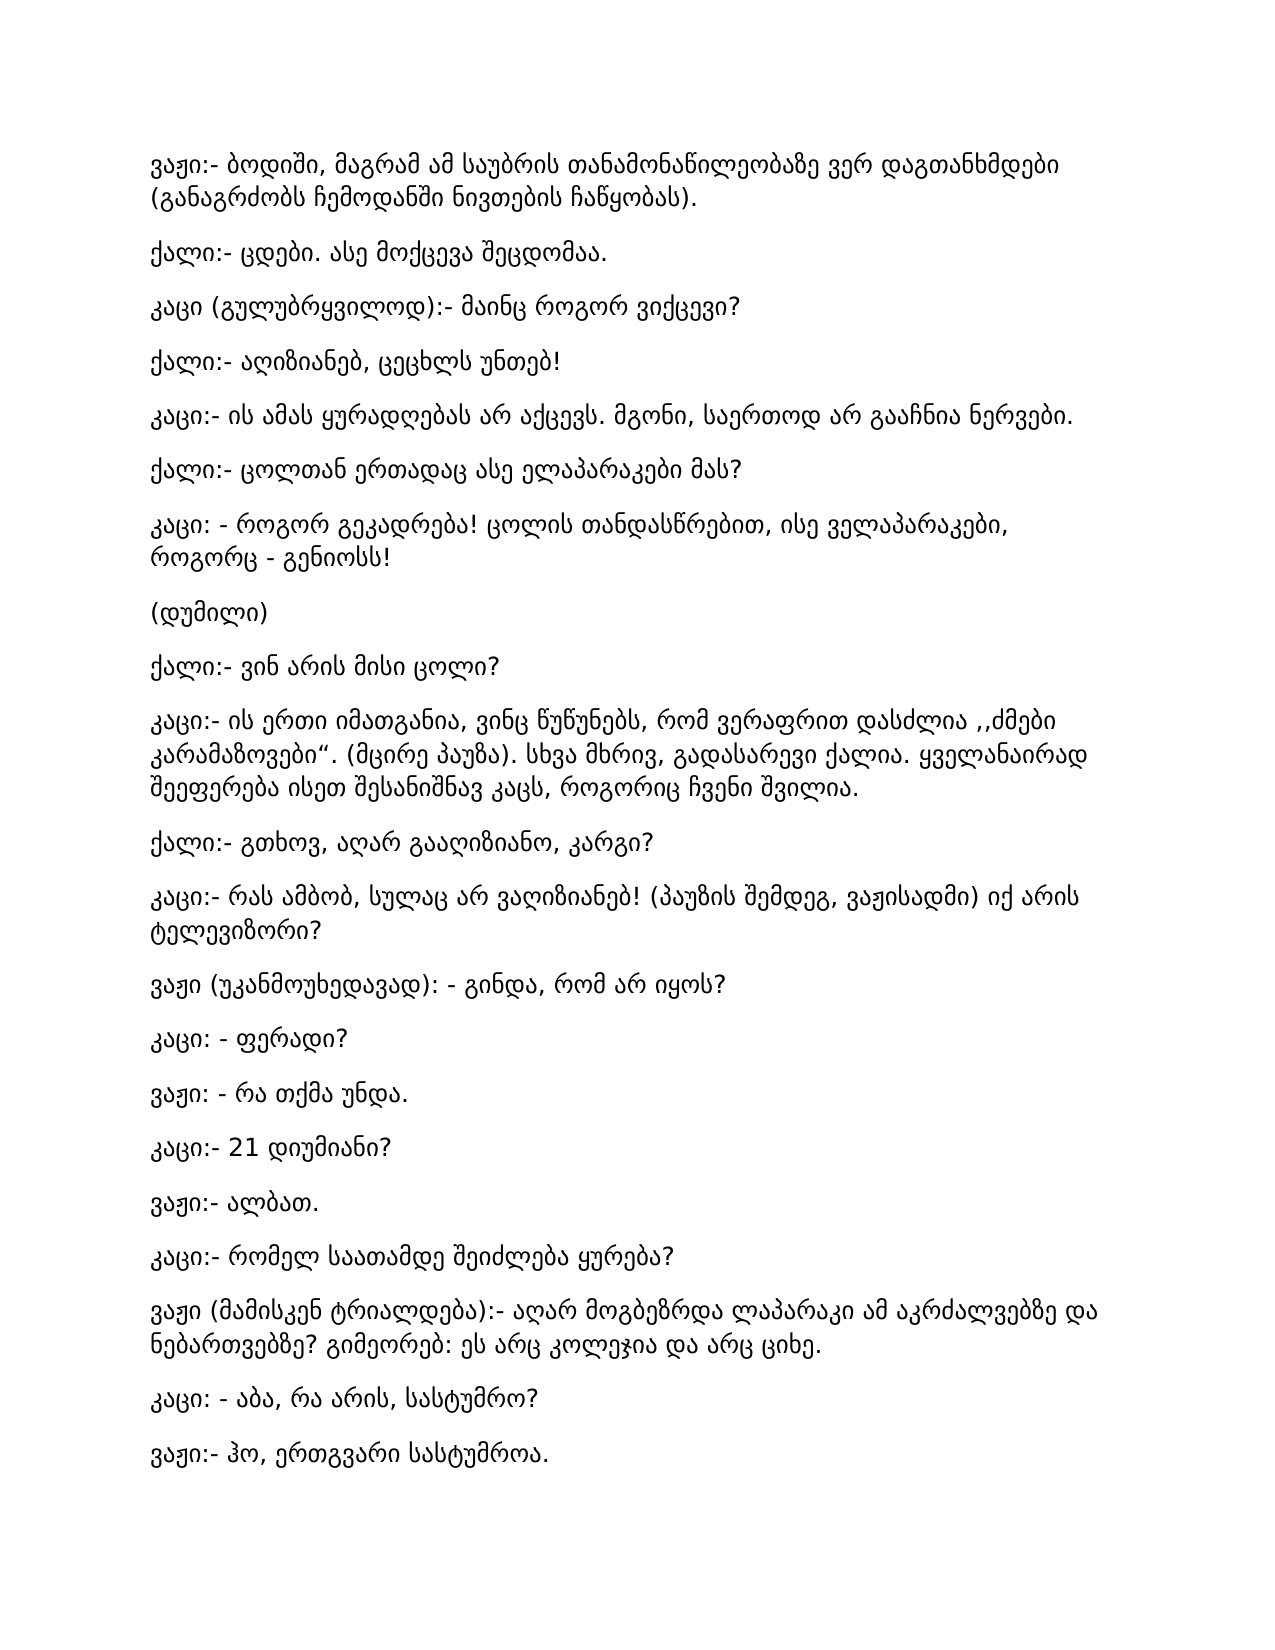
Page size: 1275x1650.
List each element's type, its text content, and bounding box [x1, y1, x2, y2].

text ქალი:- ვინ არის მისი ცოლი? [150, 652, 1125, 681]
text კაცი:- რომელ საათამდე შეიძლება ყურება? [150, 1242, 1125, 1271]
text კაცი: - აბა, რა არის, სასტუმრო? [150, 1384, 1125, 1413]
text ქალი:- გთხოვ, აღარ გააღიზიანო, კარგი? [150, 828, 1125, 857]
text ვაჟი: - რა თქმა უნდა. [150, 1079, 1125, 1108]
text კაცი: - როგორ გეკადრება! ცოლის თანდასწრებით, ისე ველაპარაკები, როგორც - გენიოსს! [150, 510, 1125, 572]
text კაცი (გულუბრყვილოდ):- მაინც როგორ ვიქცევი? [150, 292, 1125, 321]
text ქალი:- აღიზიანებ, ცეცხლს უნთებ! [150, 347, 1125, 376]
text კაცი:- ის ამას ყურადღებას არ აქცევს. მგონი, საერთოდ არ გააჩნია ნერვები. [150, 401, 1125, 430]
text კაცი:- რას ამბობ, სულაც არ ვაღიზიანებ! (პაუზის შემდეგ, ვაჟისადმი) იქ არის ტელევიზორი? [150, 882, 1125, 945]
text ქალი:- ცდები. ასე მოქცევა შეცდომაა. [150, 238, 1125, 267]
text ვაჟი (მამისკენ ტრიალდება):- აღარ მოგბეზრდა ლაპარაკი ამ აკრძალვებზე და ნებართვებზე? გიმეორებ: ეს არც კოლეჯია და არც ციხე. [150, 1296, 1125, 1359]
text ვაჟი:- ბოდიში, მაგრამ ამ საუბრის თანამონაწილეობაზე ვერ დაგთანხმდები (განაგრძობს ჩემოდანში ნივთების ჩაწყობას). [150, 150, 1125, 213]
text კაცი:- 21 დიუმიანი? [150, 1133, 1125, 1162]
text ქალი:- ცოლთან ერთადაც ასე ელაპარაკები მას? [150, 455, 1125, 484]
text კაცი:- ის ერთი იმათგანია, ვინც წუწუნებს, რომ ვერაფრით დასძლია ,,ძმები კარამაზოვები“. (მცირე პაუზა). სხვა მხრივ, გადასარევი ქალია. ყველანაირად შეეფერება ისეთ შესანიშნავ კაცს, როგორიც ჩვენი შვილია. [150, 706, 1125, 803]
text ვაჟი:- ჰო, ერთგვარი სასტუმროა. [150, 1439, 1125, 1468]
text კაცი: - ფერადი? [150, 1024, 1125, 1054]
text ვაჟი:- ალბათ. [150, 1188, 1125, 1217]
text ვაჟი (უკანმოუხედავად): - გინდა, რომ არ იყოს? [150, 970, 1125, 999]
text (დუმილი) [150, 598, 1125, 627]
